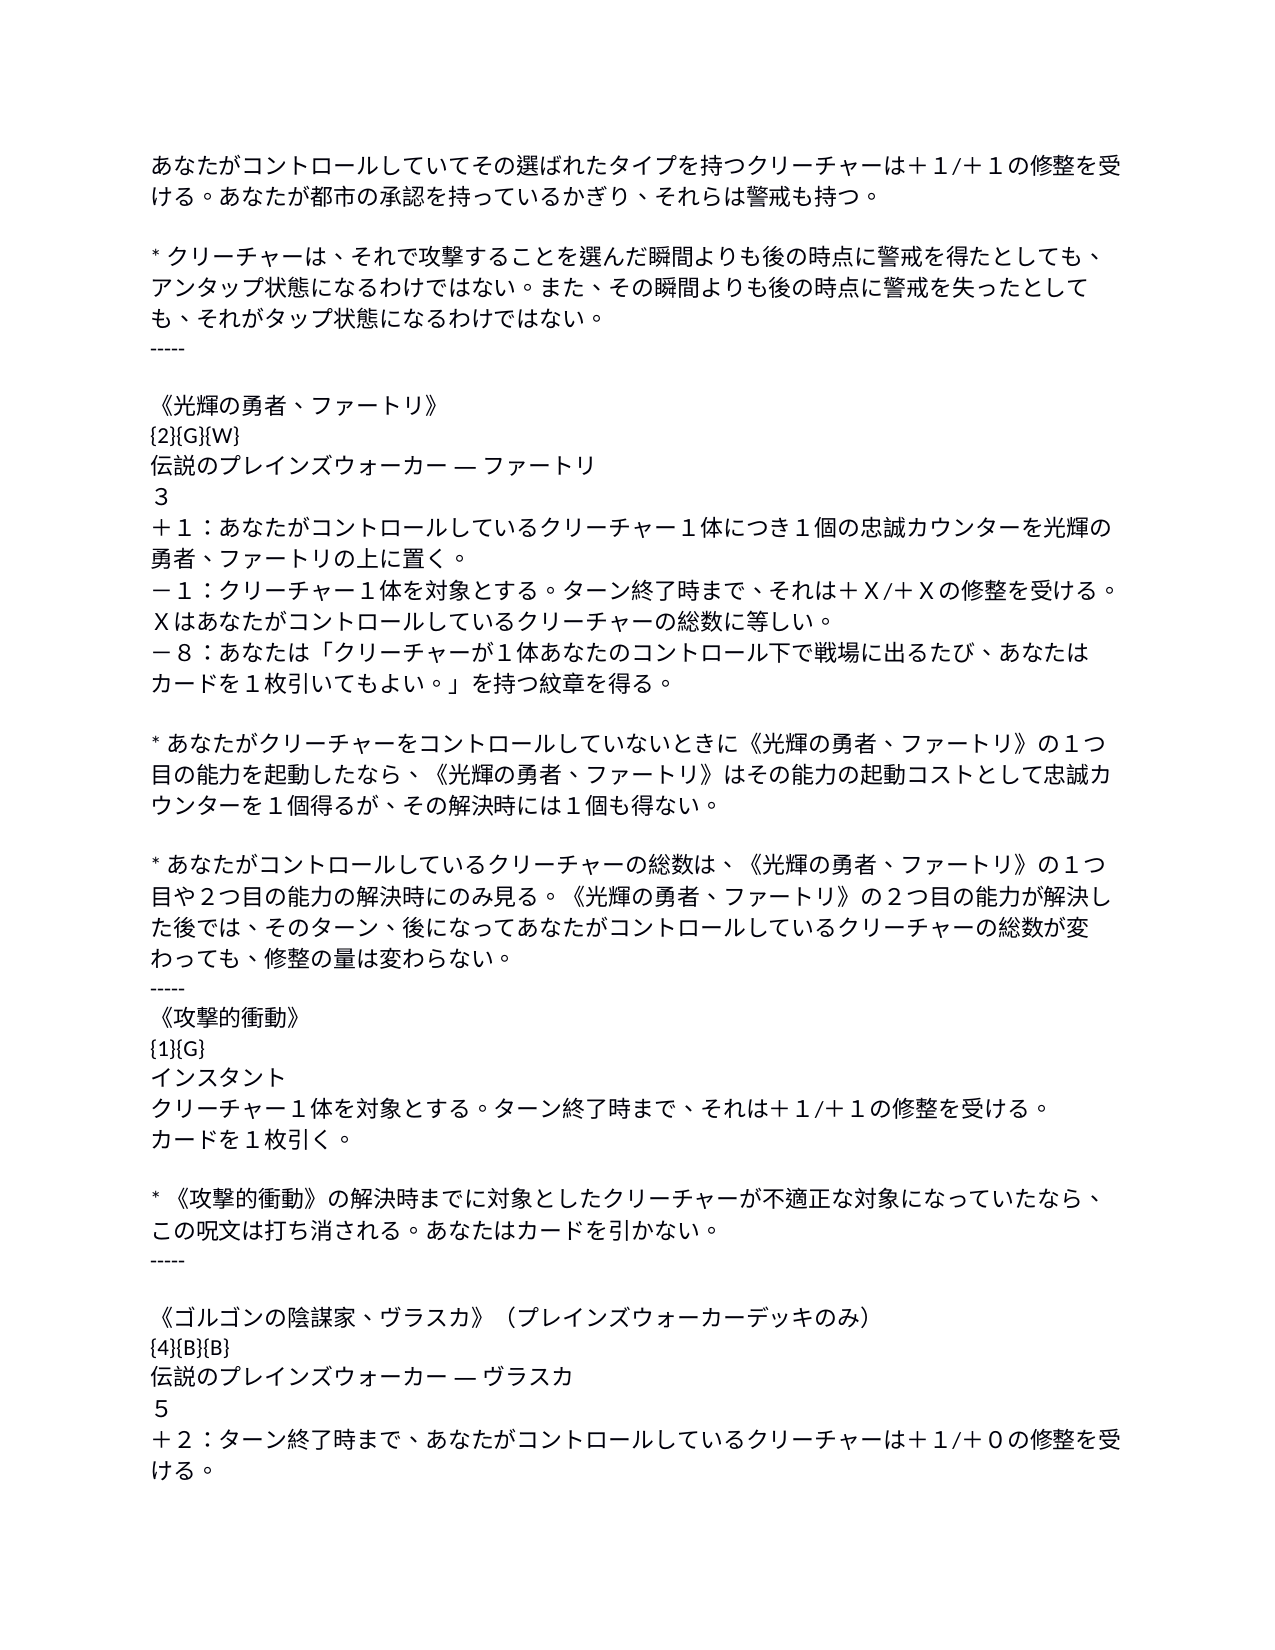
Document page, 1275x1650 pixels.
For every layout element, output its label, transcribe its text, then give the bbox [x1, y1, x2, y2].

text －８：あなたは「クリーチャーが１体あなたのコントロール下で戦場に出るたび、あなたはカードを１枚引いてもよい。」を持つ紋章を得る。 [150, 637, 1125, 699]
text ５ [150, 1392, 1125, 1424]
text * 《攻撃的衝動》の解決時までに対象としたクリーチャーが不適正な対象になっていたなら、この呪文は打ち消される。あなたはカードを引かない。 [150, 1183, 1125, 1246]
text ----- [150, 334, 1125, 362]
text クリーチャー１体を対象とする。ターン終了時まで、それは＋１/＋１の修整を受ける。 [150, 1093, 1125, 1124]
text * クリーチャーは、それで攻撃することを選んだ瞬間よりも後の時点に警戒を得たとしても、アンタップ状態になるわけではない。また、その瞬間よりも後の時点に警戒を失ったとしても、それがタップ状態になるわけではない。 [150, 241, 1125, 334]
text {4}{B}{B} [150, 1333, 1125, 1361]
text インスタント [150, 1062, 1125, 1093]
text {2}{G}{W} [150, 422, 1125, 449]
text －１：クリーチャー１体を対象とする。ターン終了時まで、それは＋Ｘ/＋Ｘの修整を受ける。Ｘはあなたがコントロールしているクリーチャーの総数に等しい。 [150, 574, 1125, 637]
text ＋２：ターン終了時まで、あなたがコントロールしているクリーチャーは＋１/＋０の修整を受ける。 [150, 1424, 1125, 1486]
text 《攻撃的衝動》 [150, 1002, 1125, 1034]
text ----- [150, 1246, 1125, 1274]
text 伝説のプレインズウォーカー ― ヴラスカ [150, 1361, 1125, 1392]
text ３ [150, 481, 1125, 512]
text 《光輝の勇者、ファートリ》 [150, 390, 1125, 422]
text ----- [150, 974, 1125, 1002]
text * あなたがコントロールしているクリーチャーの総数は、《光輝の勇者、ファートリ》の１つ目や２つ目の能力の解決時にのみ見る。《光輝の勇者、ファートリ》の２つ目の能力が解決した後では、そのターン、後になってあなたがコントロールしているクリーチャーの総数が変わっても、修整の量は変わらない。 [150, 849, 1125, 974]
text * あなたがクリーチャーをコントロールしていないときに《光輝の勇者、ファートリ》の１つ目の能力を起動したなら、《光輝の勇者、ファートリ》はその能力の起動コストとして忠誠カウンターを１個得るが、その解決時には１個も得ない。 [150, 728, 1125, 821]
text ＋１：あなたがコントロールしているクリーチャー１体につき１個の忠誠カウンターを光輝の勇者、ファートリの上に置く。 [150, 512, 1125, 574]
text カードを１枚引く。 [150, 1124, 1125, 1155]
text 《ゴルゴンの陰謀家、ヴラスカ》（プレインズウォーカーデッキのみ） [150, 1302, 1125, 1333]
text あなたがコントロールしていてその選ばれたタイプを持つクリーチャーは＋１/＋１の修整を受ける。あなたが都市の承認を持っているかぎり、それらは警戒も持つ。 [150, 150, 1125, 212]
text 伝説のプレインズウォーカー ― ファートリ [150, 449, 1125, 481]
text {1}{G} [150, 1034, 1125, 1062]
